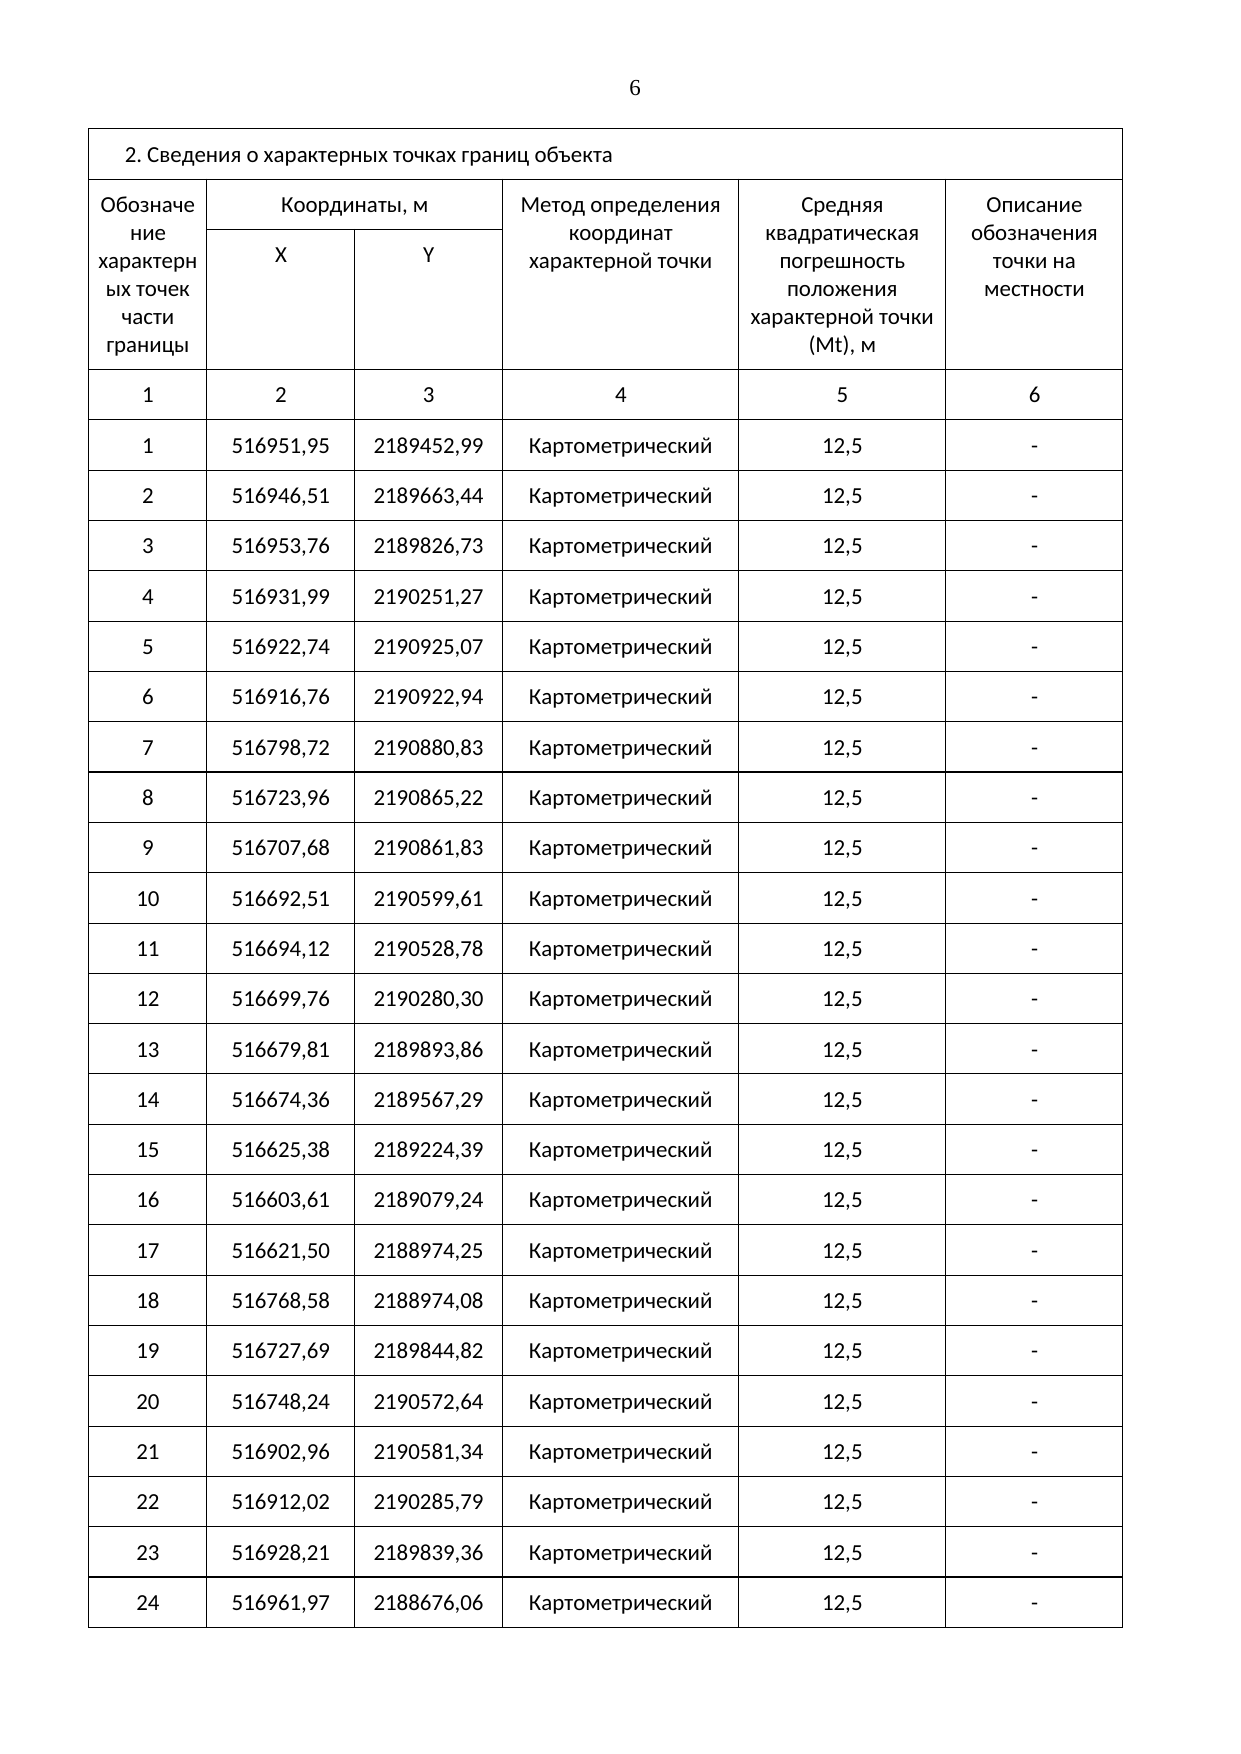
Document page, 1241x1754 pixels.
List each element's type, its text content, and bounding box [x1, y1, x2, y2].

table_cell 516748,24 [207, 1376, 354, 1426]
table_cell 17 [89, 1225, 206, 1274]
table_cell - [946, 1225, 1122, 1274]
table_cell 22 [89, 1477, 206, 1526]
table_cell 516707,68 [207, 823, 354, 872]
table_cell - [946, 420, 1122, 469]
table_cell 516694,12 [207, 924, 354, 973]
table_cell 12,5 [739, 1427, 945, 1476]
table_cell 2189079,24 [355, 1175, 502, 1224]
table_cell Y [355, 230, 502, 369]
table_cell 2189844,82 [355, 1326, 502, 1375]
table_cell - [946, 1578, 1122, 1627]
table_cell 2190880,83 [355, 722, 502, 771]
table_cell 12,5 [739, 924, 945, 973]
table_cell 2188974,25 [355, 1225, 502, 1274]
table_cell - [946, 1376, 1122, 1426]
table_cell 516674,36 [207, 1074, 354, 1124]
table_cell - [946, 1527, 1122, 1576]
table_cell - [946, 1074, 1122, 1124]
table_cell 12,5 [739, 1225, 945, 1274]
table_cell - [946, 873, 1122, 922]
table_cell 2. Сведения о характерных точках границ объекта [89, 129, 1122, 178]
table_cell Картометрический [503, 1276, 738, 1325]
table_cell 2189839,36 [355, 1527, 502, 1576]
table_cell 516625,38 [207, 1125, 354, 1174]
table_cell - [946, 622, 1122, 671]
table_cell 516902,96 [207, 1427, 354, 1476]
table_cell - [946, 571, 1122, 621]
table_cell 2 [207, 370, 354, 419]
table_cell 12,5 [739, 974, 945, 1023]
table_cell 11 [89, 924, 206, 973]
table_cell Обозначение характерных точек части границы [89, 180, 206, 369]
table_cell 2190280,30 [355, 974, 502, 1023]
table_cell 16 [89, 1175, 206, 1224]
table_cell Средняя квадратическая погрешность положения характерной точки (Mt), м [739, 180, 945, 369]
table_cell - [946, 924, 1122, 973]
table_cell 12,5 [739, 823, 945, 872]
table_cell 516768,58 [207, 1276, 354, 1325]
table_cell 516679,81 [207, 1024, 354, 1073]
table_cell Картометрический [503, 1427, 738, 1476]
table_cell - [946, 1427, 1122, 1476]
table_cell 516723,96 [207, 773, 354, 822]
table_cell 2190865,22 [355, 773, 502, 822]
table_cell Описание обозначения точки на местности [946, 180, 1122, 369]
table_cell 3 [355, 370, 502, 419]
table_cell Картометрический [503, 1578, 738, 1627]
table_cell Картометрический [503, 1225, 738, 1274]
table_cell Картометрический [503, 672, 738, 721]
table_cell 2189452,99 [355, 420, 502, 469]
table_cell 15 [89, 1125, 206, 1174]
table_cell 516798,72 [207, 722, 354, 771]
table_cell Картометрический [503, 823, 738, 872]
table_cell 1 [89, 420, 206, 469]
table_cell Картометрический [503, 1125, 738, 1174]
table_cell 2190251,27 [355, 571, 502, 621]
table_cell X [207, 230, 354, 369]
table_cell - [946, 672, 1122, 721]
table_cell Картометрический [503, 622, 738, 671]
table_cell 12 [89, 974, 206, 1023]
table_cell 24 [89, 1578, 206, 1627]
table_cell Метод определения координат характерной точки [503, 180, 738, 369]
table_cell 12,5 [739, 1024, 945, 1073]
table_cell - [946, 1175, 1122, 1224]
table_cell 516946,51 [207, 471, 354, 520]
table_cell 2189224,39 [355, 1125, 502, 1174]
table_cell Картометрический [503, 873, 738, 922]
table_cell 516727,69 [207, 1326, 354, 1375]
table_cell 23 [89, 1527, 206, 1576]
table_cell - [946, 1326, 1122, 1375]
table_cell 12,5 [739, 471, 945, 520]
table_cell 12,5 [739, 1125, 945, 1174]
table_cell 516699,76 [207, 974, 354, 1023]
table_cell Картометрический [503, 1477, 738, 1526]
table_cell 516961,97 [207, 1578, 354, 1627]
table_cell 12,5 [739, 773, 945, 822]
table_cell Картометрический [503, 1326, 738, 1375]
table_cell 5 [89, 622, 206, 671]
table_cell 516603,61 [207, 1175, 354, 1224]
table_cell 516912,02 [207, 1477, 354, 1526]
table_cell 12,5 [739, 1276, 945, 1325]
table_cell Картометрический [503, 1527, 738, 1576]
table_cell - [946, 1125, 1122, 1174]
table_cell - [946, 974, 1122, 1023]
table_cell 12,5 [739, 1074, 945, 1124]
table_cell 2 [89, 471, 206, 520]
table_cell Картометрический [503, 1074, 738, 1124]
table_cell 12,5 [739, 672, 945, 721]
table_cell - [946, 773, 1122, 822]
table_cell 3 [89, 521, 206, 570]
table_cell Картометрический [503, 1024, 738, 1073]
table_cell - [946, 1024, 1122, 1073]
table_cell Картометрический [503, 722, 738, 771]
table_cell 8 [89, 773, 206, 822]
table_cell - [946, 722, 1122, 771]
table_cell 2190922,94 [355, 672, 502, 721]
table_cell Картометрический [503, 974, 738, 1023]
table_cell 12,5 [739, 1376, 945, 1426]
table_cell 2190599,61 [355, 873, 502, 922]
table_cell 12,5 [739, 722, 945, 771]
table_cell 2190528,78 [355, 924, 502, 973]
table_cell 2190581,34 [355, 1427, 502, 1476]
table_cell 14 [89, 1074, 206, 1124]
table_cell 4 [89, 571, 206, 621]
table_cell 12,5 [739, 873, 945, 922]
table_cell 2188974,08 [355, 1276, 502, 1325]
table_cell - [946, 471, 1122, 520]
table_cell 4 [503, 370, 738, 419]
table_cell 12,5 [739, 420, 945, 469]
table_cell 2189663,44 [355, 471, 502, 520]
table_cell 12,5 [739, 571, 945, 621]
table_cell 516928,21 [207, 1527, 354, 1576]
table_cell - [946, 521, 1122, 570]
table_cell 12,5 [739, 1527, 945, 1576]
table_cell 516922,74 [207, 622, 354, 671]
table_cell 9 [89, 823, 206, 872]
table_cell 2189893,86 [355, 1024, 502, 1073]
table_cell 2190925,07 [355, 622, 502, 671]
table_cell Картометрический [503, 924, 738, 973]
table_cell 20 [89, 1376, 206, 1426]
table_cell 12,5 [739, 1477, 945, 1526]
table_cell 18 [89, 1276, 206, 1325]
table_cell - [946, 1276, 1122, 1325]
table_cell Координаты, м [207, 180, 502, 229]
table_cell 516953,76 [207, 521, 354, 570]
table_cell 12,5 [739, 521, 945, 570]
table_cell Картометрический [503, 521, 738, 570]
table_cell Картометрический [503, 773, 738, 822]
table_cell 2190572,64 [355, 1376, 502, 1426]
table_cell Картометрический [503, 1376, 738, 1426]
table_cell 13 [89, 1024, 206, 1073]
table_cell 12,5 [739, 1175, 945, 1224]
table_cell - [946, 1477, 1122, 1526]
table_cell 19 [89, 1326, 206, 1375]
table_cell 516931,99 [207, 571, 354, 621]
table_cell 1 [89, 370, 206, 419]
table_cell 12,5 [739, 1578, 945, 1627]
table_cell Картометрический [503, 1175, 738, 1224]
table_cell 516692,51 [207, 873, 354, 922]
table_cell 7 [89, 722, 206, 771]
table_cell 2188676,06 [355, 1578, 502, 1627]
table_cell 2189826,73 [355, 521, 502, 570]
table_cell 6 [946, 370, 1122, 419]
table_cell - [946, 823, 1122, 872]
table_cell 516916,76 [207, 672, 354, 721]
table_cell 12,5 [739, 1326, 945, 1375]
table_cell 2189567,29 [355, 1074, 502, 1124]
table_cell 516621,50 [207, 1225, 354, 1274]
table_cell 2190285,79 [355, 1477, 502, 1526]
table_cell 2190861,83 [355, 823, 502, 872]
table_cell Картометрический [503, 471, 738, 520]
table_cell Картометрический [503, 571, 738, 621]
table_cell 10 [89, 873, 206, 922]
table_cell 5 [739, 370, 945, 419]
table_cell 516951,95 [207, 420, 354, 469]
table_cell 12,5 [739, 622, 945, 671]
table_cell 6 [89, 672, 206, 721]
table_cell 21 [89, 1427, 206, 1476]
table_cell Картометрический [503, 420, 738, 469]
